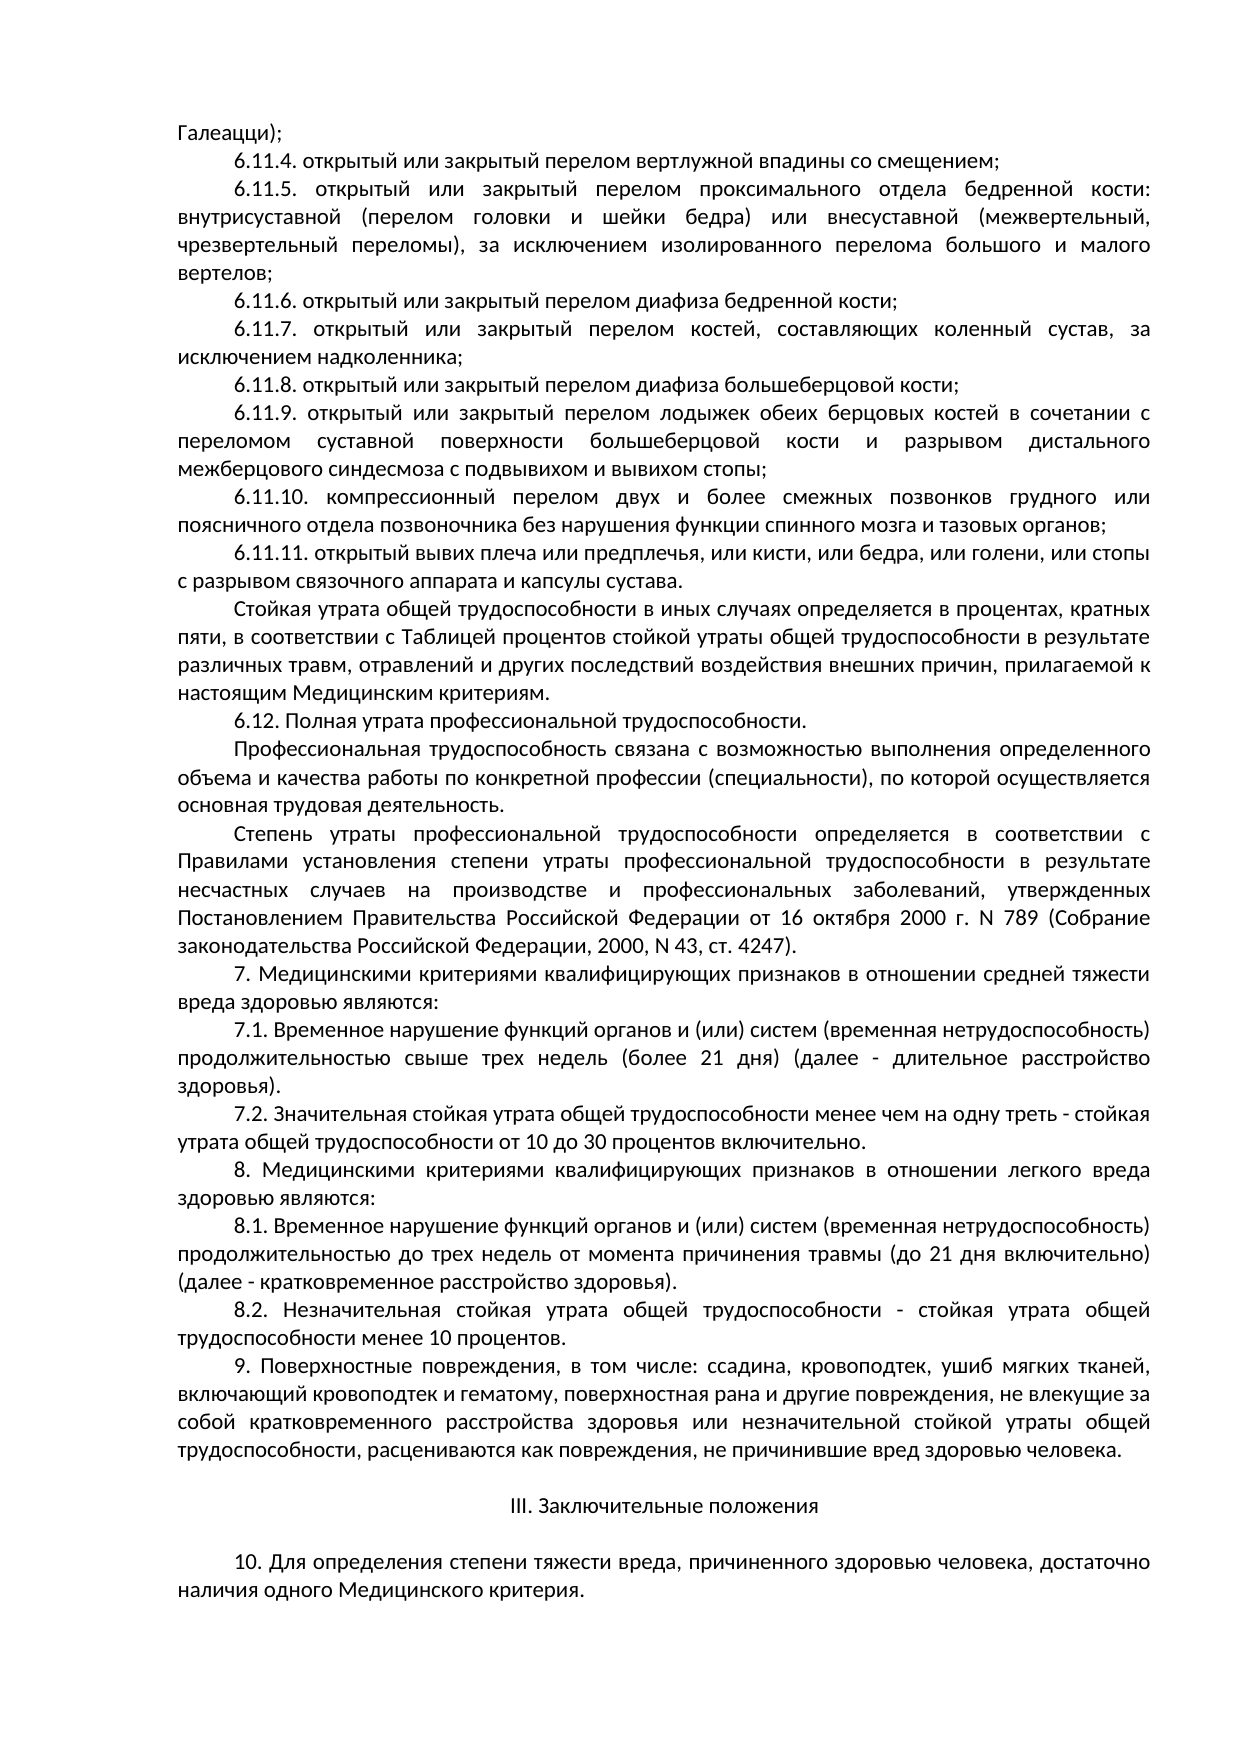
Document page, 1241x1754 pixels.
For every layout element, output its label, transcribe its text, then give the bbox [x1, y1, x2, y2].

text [177, 118, 1152, 146]
text 6.11.10. компрессионный перелом двух и более смежных позвонков грудного или поясничного отдела позвоночника без нарушения функции спинного мозга и тазовых органов; [177, 482, 1152, 538]
text III. Заключительные положения [177, 1491, 1152, 1519]
text 8.1. Временное нарушение функций органов и (или) систем (временная нетрудоспособность) продолжительностью до трех недель от момента причинения травмы (до 21 дня включительно) (далее - кратковременное расстройство здоровья). [177, 1211, 1152, 1295]
text 6.11.8. открытый или закрытый перелом диафиза большеберцовой кости; [177, 370, 1152, 398]
text 6.11.4. открытый или закрытый перелом вертлужной впадины со смещением; [177, 146, 1152, 174]
text 7.2. Значительная стойкая утрата общей трудоспособности менее чем на одну треть - стойкая утрата общей трудоспособности от 10 до 30 процентов включительно. [177, 1099, 1152, 1155]
text 6.11.7. открытый или закрытый перелом костей, составляющих коленный сустав, за исключением надколенника; [177, 314, 1152, 370]
text 8.2. Незначительная стойкая утрата общей трудоспособности - стойкая утрата общей трудоспособности менее 10 процентов. [177, 1295, 1152, 1351]
text 9. Поверхностные повреждения, в том числе: ссадина, кровоподтек, ушиб мягких тканей, включающий кровоподтек и гематому, поверхностная рана и другие повреждения, не влекущие за собой кратковременного расстройства здоровья или незначительной стойкой утраты общей трудоспособности, расцениваются как повреждения, не причинившие вред здоровью человека. [177, 1351, 1152, 1463]
text 6.11.5. открытый или закрытый перелом проксимального отдела бедренной кости: внутрисуставной (перелом головки и шейки бедра) или внесуставной (межвертельный, чрезвертельный переломы), за исключением изолированного перелома большого и малого вертелов; [177, 174, 1152, 286]
text Стойкая утрата общей трудоспособности в иных случаях определяется в процентах, кратных пяти, в соответствии с Таблицей процентов стойкой утраты общей трудоспособности в результате различных травм, отравлений и других последствий воздействия внешних причин, прилагаемой к настоящим Медицинским критериям. [177, 594, 1152, 707]
text 7. Медицинскими критериями квалифицирующих признаков в отношении средней тяжести вреда здоровью являются: [177, 959, 1152, 1015]
text 8. Медицинскими критериями квалифицирующих признаков в отношении легкого вреда здоровью являются: [177, 1155, 1152, 1211]
text 6.11.9. открытый или закрытый перелом лодыжек обеих берцовых костей в сочетании с переломом суставной поверхности большеберцовой кости и разрывом дистального межберцового синдесмоза с подвывихом и вывихом стопы; [177, 398, 1152, 482]
text 10. Для определения степени тяжести вреда, причиненного здоровью человека, достаточно наличия одного Медицинского критерия. [177, 1547, 1152, 1603]
text 6.11.6. открытый или закрытый перелом диафиза бедренной кости; [177, 286, 1152, 314]
text 7.1. Временное нарушение функций органов и (или) систем (временная нетрудоспособность) продолжительностью свыше трех недель (более 21 дня) (далее - длительное расстройство здоровья). [177, 1015, 1152, 1099]
text 6.12. Полная утрата профессиональной трудоспособности. [177, 707, 1152, 734]
text Профессиональная трудоспособность связана с возможностью выполнения определенного объема и качества работы по конкретной профессии (специальности), по которой осуществляется основная трудовая деятельность. [177, 734, 1152, 819]
text 6.11.11. открытый вывих плеча или предплечья, или кисти, или бедра, или голени, или стопы с разрывом связочного аппарата и капсулы сустава. [177, 538, 1152, 594]
text Степень утраты профессиональной трудоспособности определяется в соответствии с Правилами установления степени утраты профессиональной трудоспособности в результате несчастных случаев на производстве и профессиональных заболеваний, утвержденных Постановлением Правительства Российской Федерации от 16 октября 2000 г. N 789 (Собрание законодательства Российской Федерации, 2000, N 43, ст. 4247). [177, 819, 1152, 959]
